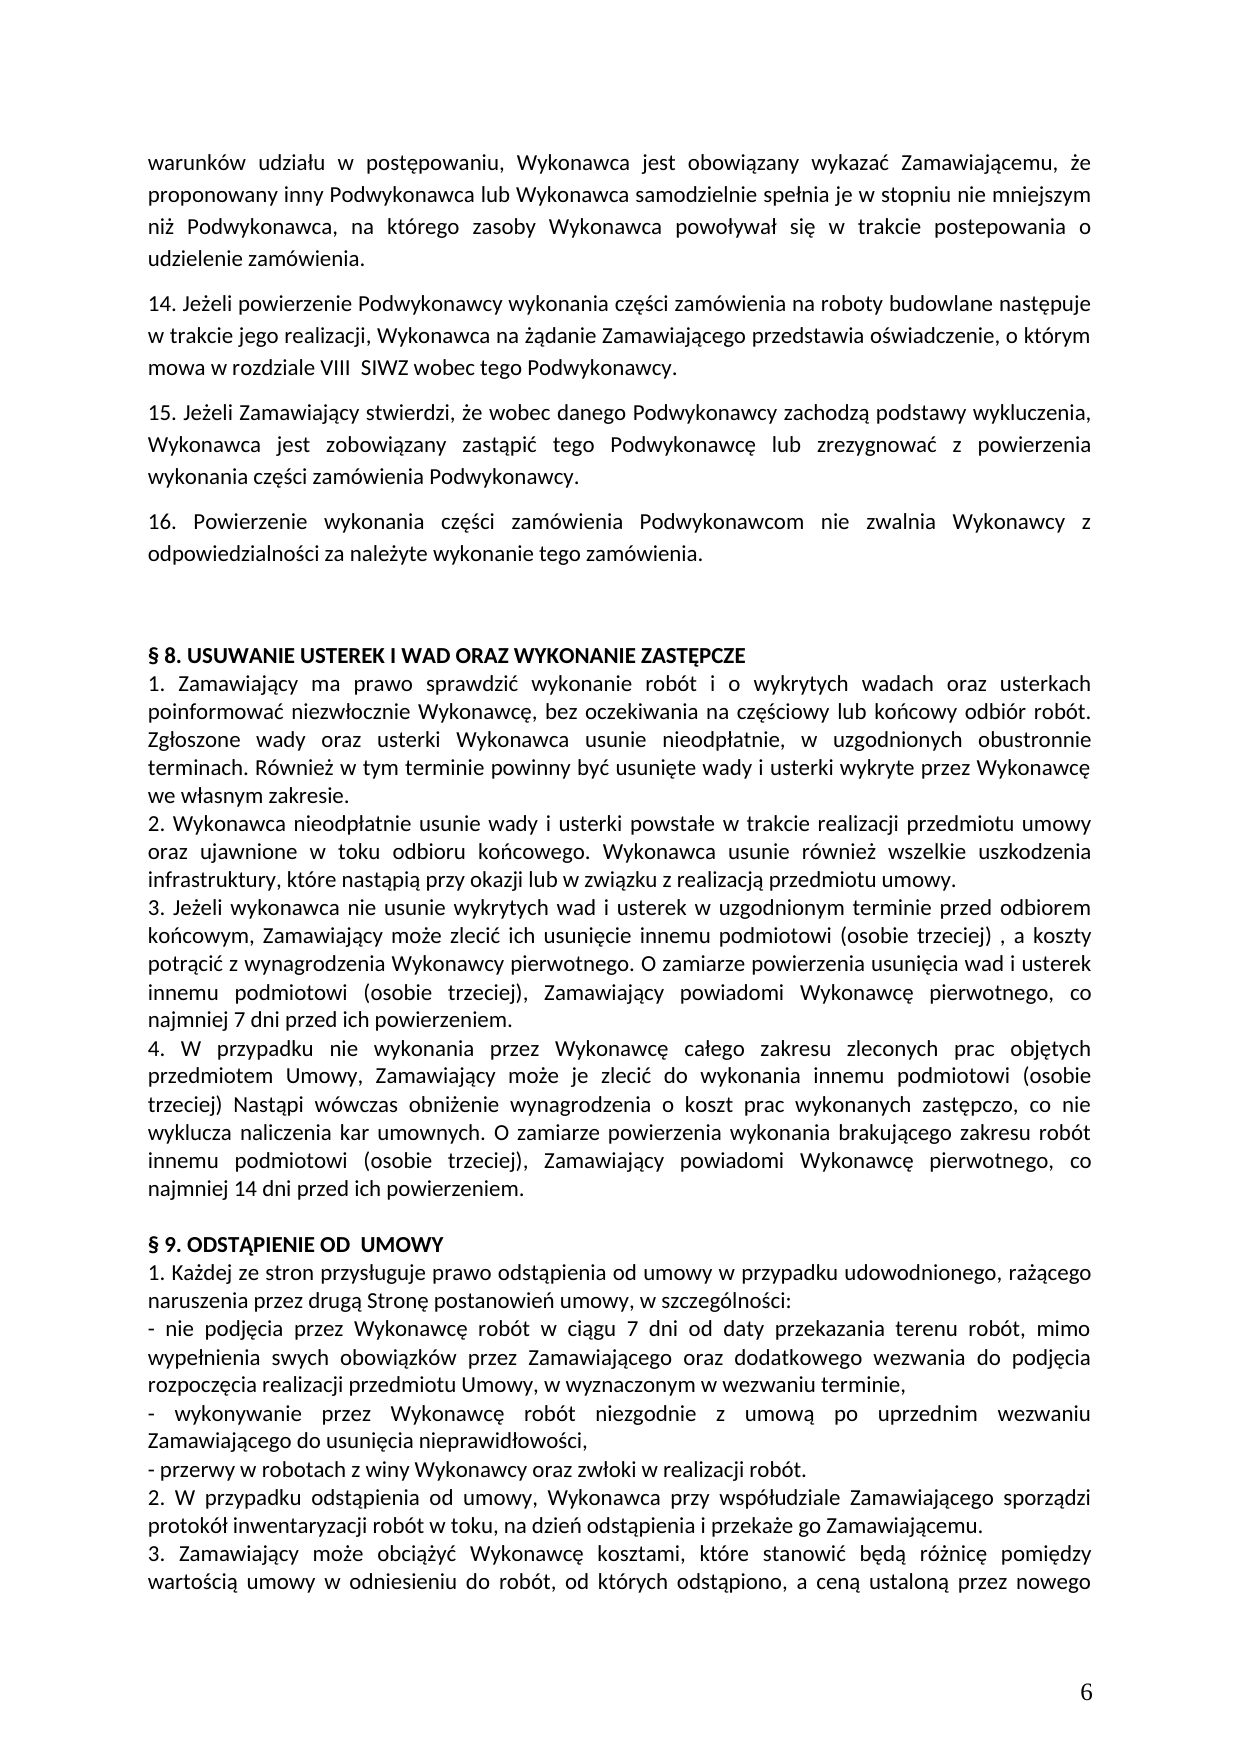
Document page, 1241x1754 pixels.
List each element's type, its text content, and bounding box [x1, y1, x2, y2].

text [148, 148, 1093, 272]
text 2. W przypadku odstąpienia od umowy, Wykonawca przy współudziale Zamawiającego sporządzi protokół inwentaryzacji robót w toku, na dzień odstąpienia i przekaże go Zamawiającemu. [148, 1483, 1093, 1539]
text 16. Powierzenie wykonania części zamówienia Podwykonawcom nie zwalnia Wykonawcy z odpowiedzialności za należyte wykonanie tego zamówienia. [148, 507, 1093, 567]
text - nie podjęcia przez Wykonawcę robót w ciągu 7 dni od daty przekazania terenu robót, mimo wypełnienia swych obowiązków przez Zamawiającego oraz dodatkowego wezwania do podjęcia rozpoczęcia realizacji przedmiotu Umowy, w wyznaczonym w wezwaniu terminie, [148, 1314, 1093, 1399]
text 4. W przypadku nie wykonania przez Wykonawcę całego zakresu zleconych prac objętych przedmiotem Umowy, Zamawiający może je zlecić do wykonania innemu podmiotowi (osobie trzeciej) Nastąpi wówczas obniżenie wynagrodzenia o koszt prac wykonanych zastępczo, co nie wyklucza naliczenia kar umownych. O zamiarze powierzenia wykonania brakującego zakresu robót innemu podmiotowi (osobie trzeciej), Zamawiający powiadomi Wykonawcę pierwotnego, co najmniej 14 dni przed ich powierzeniem. [148, 1034, 1093, 1202]
text § 8. USUWANIE USTEREK I WAD ORAZ WYKONANIE ZASTĘPCZE [148, 641, 1093, 669]
text 1. Zamawiający ma prawo sprawdzić wykonanie robót i o wykrytych wadach oraz usterkach poinformować niezwłocznie Wykonawcę, bez oczekiwania na częściowy lub końcowy odbiór robót. Zgłoszone wady oraz usterki Wykonawca usunie nieodpłatnie, w uzgodnionych obustronnie terminach. Również w tym terminie powinny być usunięte wady i usterki wykryte przez Wykonawcę we własnym zakresie. [148, 669, 1093, 809]
text 1. Każdej ze stron przysługuje prawo odstąpienia od umowy w przypadku udowodnionego, rażącego naruszenia przez drugą Stronę postanowień umowy, w szczególności: [148, 1258, 1093, 1314]
text - przerwy w robotach z winy Wykonawcy oraz zwłoki w realizacji robót. [148, 1455, 1093, 1483]
text 14. Jeżeli powierzenie Podwykonawcy wykonania części zamówienia na roboty budowlane następuje w trakcie jego realizacji, Wykonawca na żądanie Zamawiającego przedstawia oświadczenie, o którym mowa w rozdziale VIII SIWZ wobec tego Podwykonawcy. [148, 289, 1093, 381]
text 2. Wykonawca nieodpłatnie usunie wady i usterki powstałe w trakcie realizacji przedmiotu umowy oraz ujawnione w toku odbioru końcowego. Wykonawca usunie również wszelkie uszkodzenia infrastruktury, które nastąpią przy okazji lub w związku z realizacją przedmiotu umowy. [148, 809, 1093, 893]
text 15. Jeżeli Zamawiający stwierdzi, że wobec danego Podwykonawcy zachodzą podstawy wykluczenia, Wykonawca jest zobowiązany zastąpić tego Podwykonawcę lub zrezygnować z powierzenia wykonania części zamówienia Podwykonawcy. [148, 398, 1093, 490]
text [148, 1539, 1093, 1595]
text § 9. ODSTĄPIENIE OD UMOWY [148, 1231, 1093, 1258]
text 3. Jeżeli wykonawca nie usunie wykrytych wad i usterek w uzgodnionym terminie przed odbiorem końcowym, Zamawiający może zlecić ich usunięcie innemu podmiotowi (osobie trzeciej) , a koszty potrącić z wynagrodzenia Wykonawcy pierwotnego. O zamiarze powierzenia usunięcia wad i usterek innemu podmiotowi (osobie trzeciej), Zamawiający powiadomi Wykonawcę pierwotnego, co najmniej 7 dni przed ich powierzeniem. [148, 893, 1093, 1034]
text - wykonywanie przez Wykonawcę robót niezgodnie z umową po uprzednim wezwaniu Zamawiającego do usunięcia nieprawidłowości, [148, 1399, 1093, 1455]
